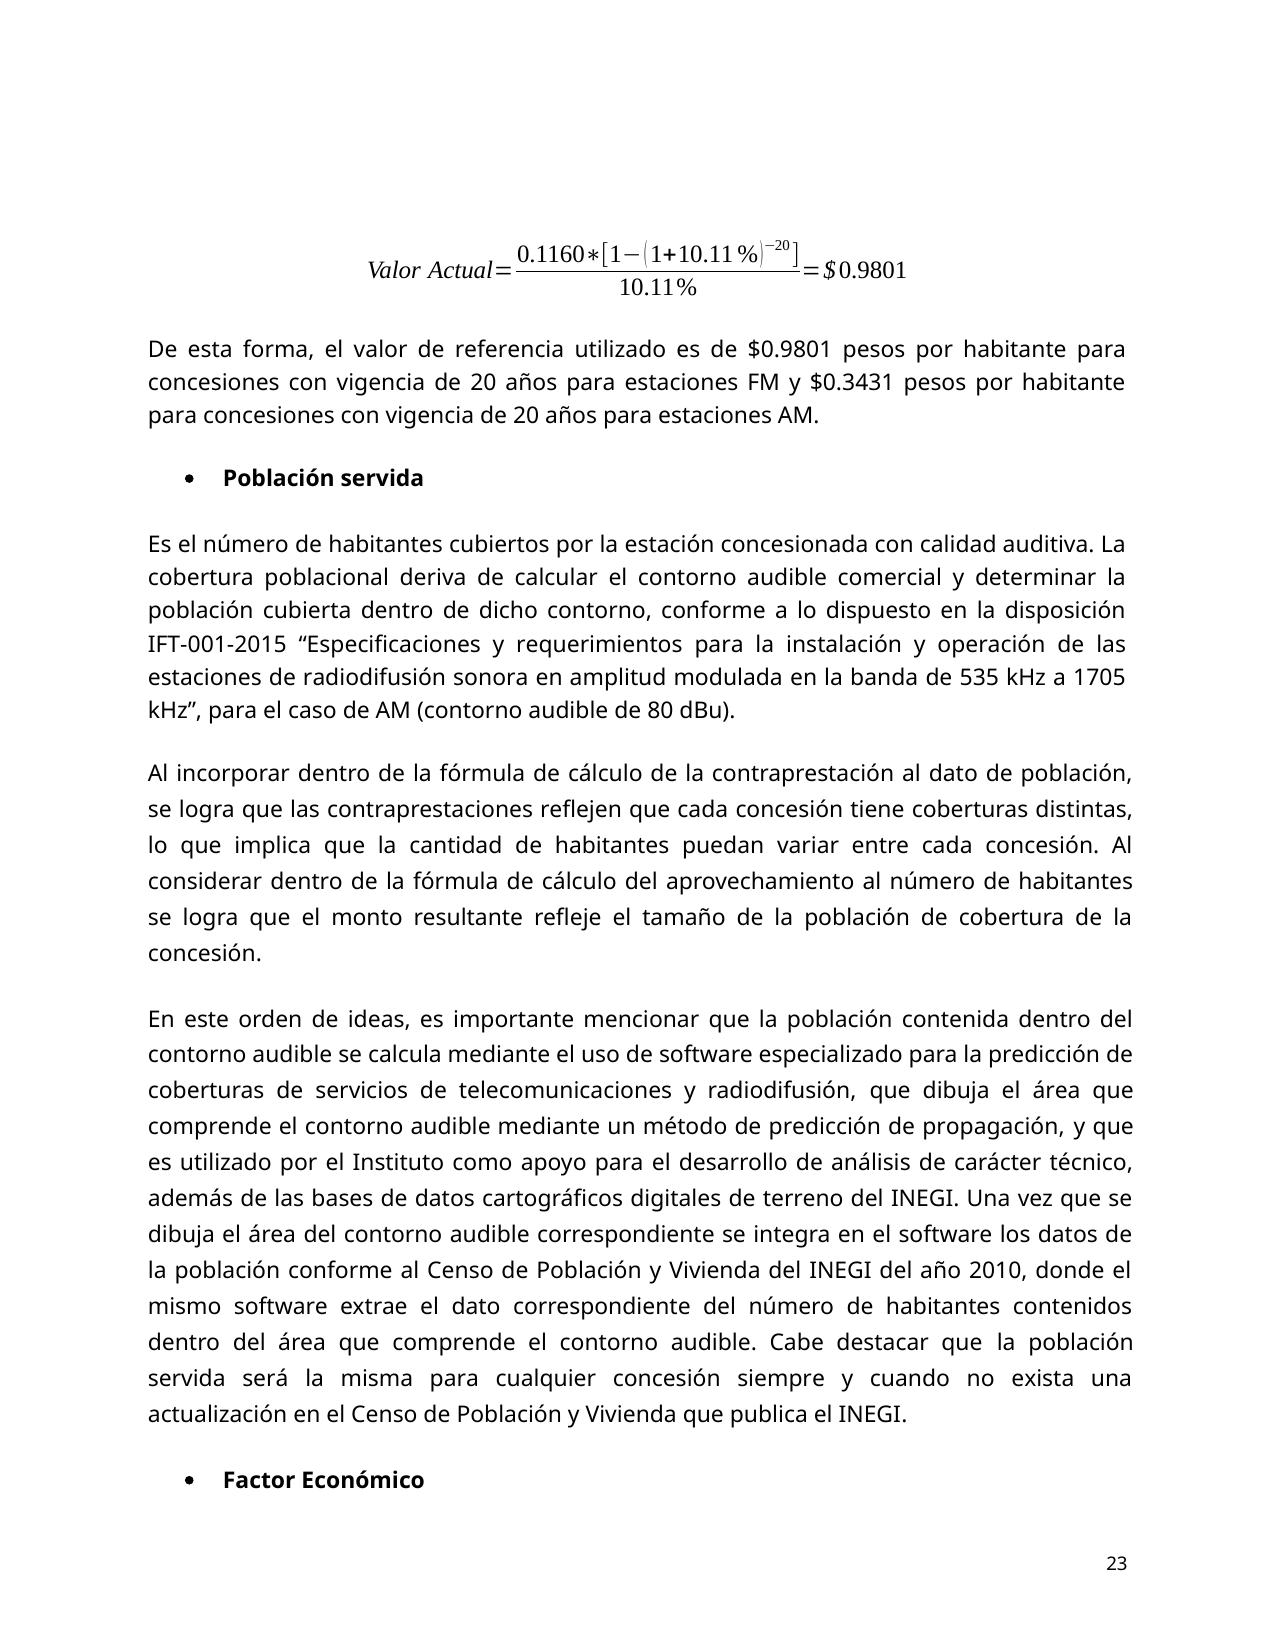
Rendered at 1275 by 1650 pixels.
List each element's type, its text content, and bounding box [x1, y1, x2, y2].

text De esta forma, el valor de referencia utilizado es de $0.9801 pesos por habitante para concesiones con vigencia de 20 años para estaciones FM y $0.3431 pesos por habitante para concesiones con vigencia de 20 años para estaciones AM. [148, 333, 1127, 430]
list Factor Económico [185, 1464, 1134, 1495]
text En este orden de ideas, es importante mencionar que la población contenida dentro del contorno audible se calcula mediante el uso de software especializado para la predicción de coberturas de servicios de telecomunicaciones y radiodifusión, que dibuja el área que comprende el contorno audible mediante un método de predicción de propagación, y que es utilizado por el Instituto como apoyo para el desarrollo de análisis de carácter técnico, además de las bases de datos cartográficos digitales de terreno del INEGI. Una vez que se dibuja el área del contorno audible correspondiente se integra en el software los datos de la población conforme al Censo de Población y Vivienda del INEGI del año 2010, donde el mismo software extrae el dato correspondiente del número de habitantes contenidos dentro del área que comprende el contorno audible. Cabe destacar que la población servida será la misma para cualquier concesión siempre y cuando no exista una actualización en el Censo de Población y Vivienda que publica el INEGI. [148, 1002, 1134, 1429]
list Población servida [185, 462, 1134, 493]
text Es el número de habitantes cubiertos por la estación concesionada con calidad auditiva. La cobertura poblacional deriva de calcular el contorno audible comercial y determinar la población cubierta dentro de dicho contorno, conforme a lo dispuesto en la disposición IFT-001-2015 “Especificaciones y requerimientos para la instalación y operación de las estaciones de radiodifusión sonora en amplitud modulada en la banda de 535 kHz a 1705 kHz”, para el caso de AM (contorno audible de 80 dBu). [148, 528, 1127, 725]
text Al incorporar dentro de la fórmula de cálculo de la contraprestación al dato de población, se logra que las contraprestaciones reflejen que cada concesión tiene coberturas distintas, lo que implica que la cantidad de habitantes puedan variar entre cada concesión. Al considerar dentro de la fórmula de cálculo del aprovechamiento al número de habitantes se logra que el monto resultante refleje el tamaño de la población de cobertura de la concesión. [148, 757, 1134, 968]
